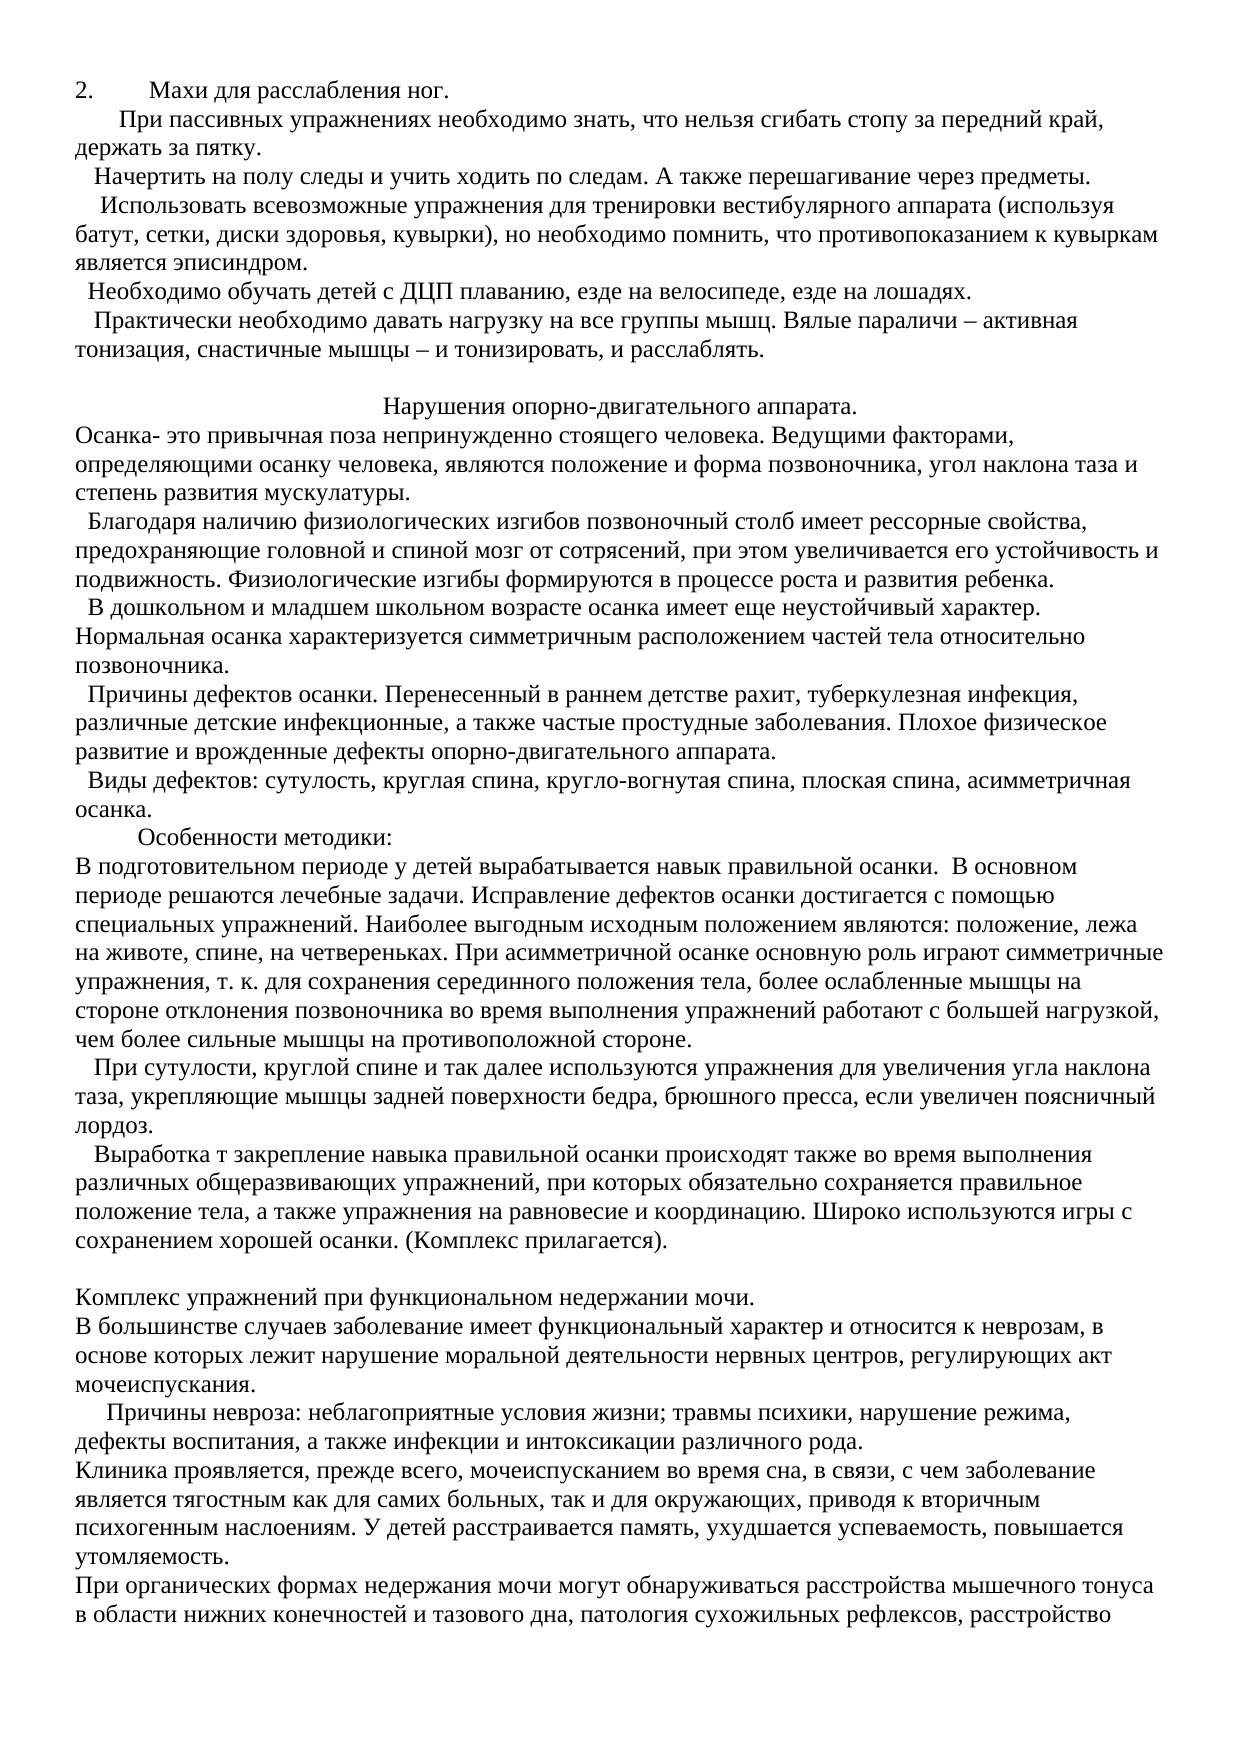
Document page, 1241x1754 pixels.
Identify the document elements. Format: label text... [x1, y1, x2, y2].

text 2. Махи для расслабления ног. [75, 75, 1165, 104]
text Виды дефектов: сутулость, круглая спина, кругло-вогнутая спина, плоская спина, асимметричная осанка. [75, 765, 1165, 822]
text Практически необходимо давать нагрузку на все группы мышц. Вялые параличи – активная тонизация, снастичные мышцы – и тонизировать, и расслаблять. [75, 305, 1165, 362]
text В дошкольном и младшем школьном возрасте осанка имеет еще неустойчивый характер. Нормальная осанка характеризуется симметричным расположением частей тела относительно позвоночника. [75, 592, 1165, 679]
text В подготовительном периоде у детей вырабатывается навык правильной осанки. В основном периоде решаются лечебные задачи. Исправление дефектов осанки достигается с помощью специальных упражнений. Наиболее выгодным исходным положением являются: положение, лежа на животе, спине, на четвереньках. При асимметричной осанке основную роль играют симметричные упражнения, т. к. для сохранения серединного положения тела, более ослабленные мышцы на стороне отклонения позвоночника во время выполнения упражнений работают с большей нагрузкой, чем более сильные мышцы на противоположной стороне. [75, 851, 1165, 1052]
text Использовать всевозможные упражнения для тренировки вестибулярного аппарата (используя батут, сетки, диски здоровья, кувырки), но необходимо помнить, что противопоказанием к кувыркам является эписиндром. [75, 190, 1165, 276]
text Причины дефектов осанки. Перенесенный в раннем детстве рахит, туберкулезная инфекция, различные детские инфекционные, а также частые простудные заболевания. Плохое физическое развитие и врожденные дефекты опорно-двигательного аппарата. [75, 679, 1165, 765]
text Клиника проявляется, прежде всего, мочеиспусканием во время сна, в связи, с чем заболевание является тягостным как для самих больных, так и для окружающих, приводя к вторичным психогенным наслоениям. У детей расстраивается память, ухудшается успеваемость, повышается утомляемость. [75, 1455, 1165, 1570]
text При сутулости, круглой спине и так далее используются упражнения для увеличения угла наклона таза, укрепляющие мышцы задней поверхности бедра, брюшного пресса, если увеличен поясничный лордоз. [75, 1052, 1165, 1139]
text Комплекс упражнений при функциональном недержании мочи. [75, 1282, 1165, 1311]
text Особенности методики: [75, 822, 1165, 851]
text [75, 1570, 1165, 1627]
text В большинстве случаев заболевание имеет функциональный характер и относится к неврозам, в основе которых лежит нарушение моральной деятельности нервных центров, регулирующих акт мочеиспускания. [75, 1311, 1165, 1397]
text Благодаря наличию физиологических изгибов позвоночный столб имеет рессорные свойства, предохраняющие головной и спиной мозг от сотрясений, при этом увеличивается его устойчивость и подвижность. Физиологические изгибы формируются в процессе роста и развития ребенка. [75, 506, 1165, 592]
text Необходимо обучать детей с ДЦП плаванию, езде на велосипеде, езде на лошадях. [75, 276, 1165, 305]
text Начертить на полу следы и учить ходить по следам. А также перешагивание через предметы. [75, 161, 1165, 190]
text При пассивных упражнениях необходимо знать, что нельзя сгибать стопу за передний край, держать за пятку. [75, 104, 1165, 161]
text Причины невроза: неблагоприятные условия жизни; травмы психики, нарушение режима, дефекты воспитания, а также инфекции и интоксикации различного рода. [75, 1397, 1165, 1455]
text Осанка- это привычная поза непринужденно стоящего человека. Ведущими факторами, определяющими осанку человека, являются положение и форма позвоночника, угол наклона таза и степень развития мускулатуры. [75, 420, 1165, 506]
text Выработка т закрепление навыка правильной осанки происходят также во время выполнения различных общеразвивающих упражнений, при которых обязательно сохраняется правильное положение тела, а также упражнения на равновесие и координацию. Широко используются игры с сохранением хорошей осанки. (Комплекс прилагается). [75, 1139, 1165, 1254]
text Нарушения опорно-двигательного аппарата. [75, 391, 1165, 420]
